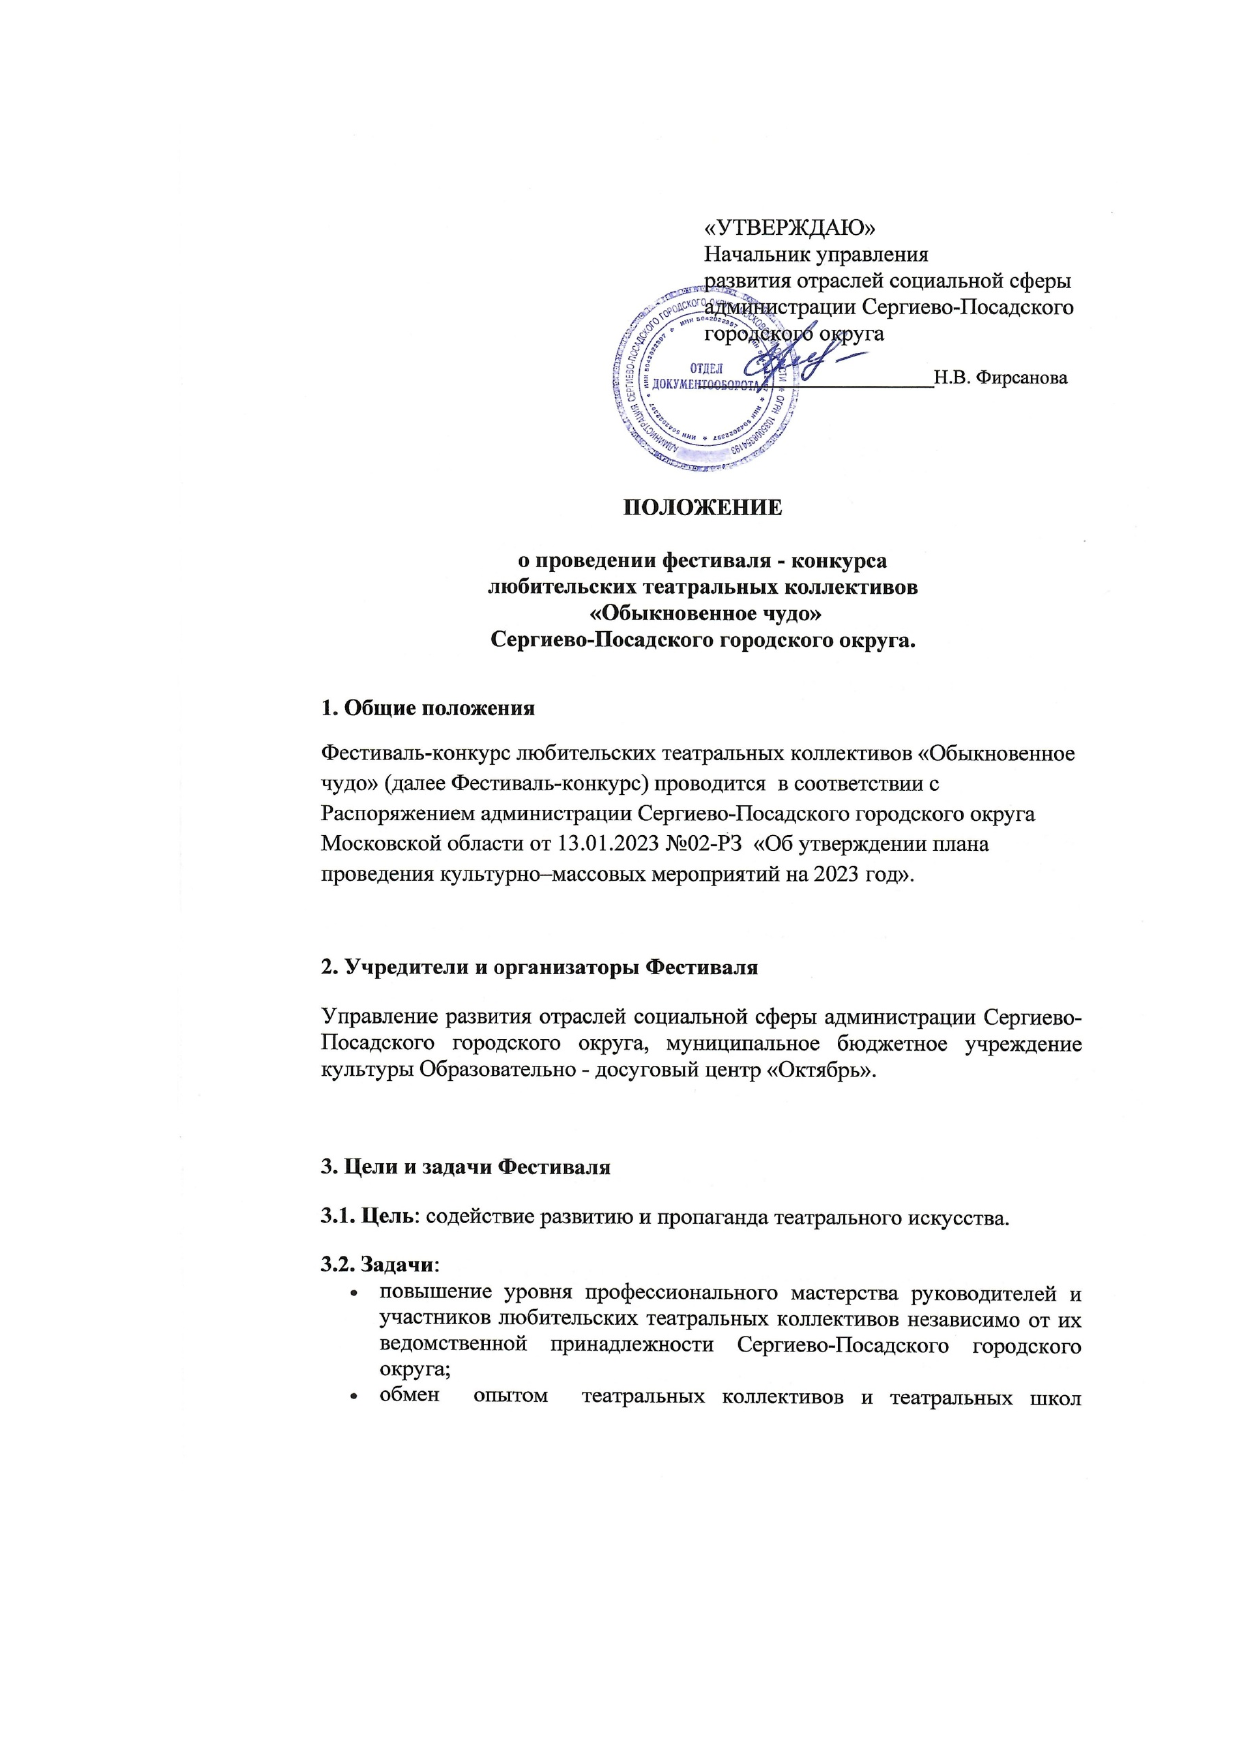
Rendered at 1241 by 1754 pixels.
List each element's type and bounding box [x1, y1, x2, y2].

picture [177, 118, 1152, 1495]
